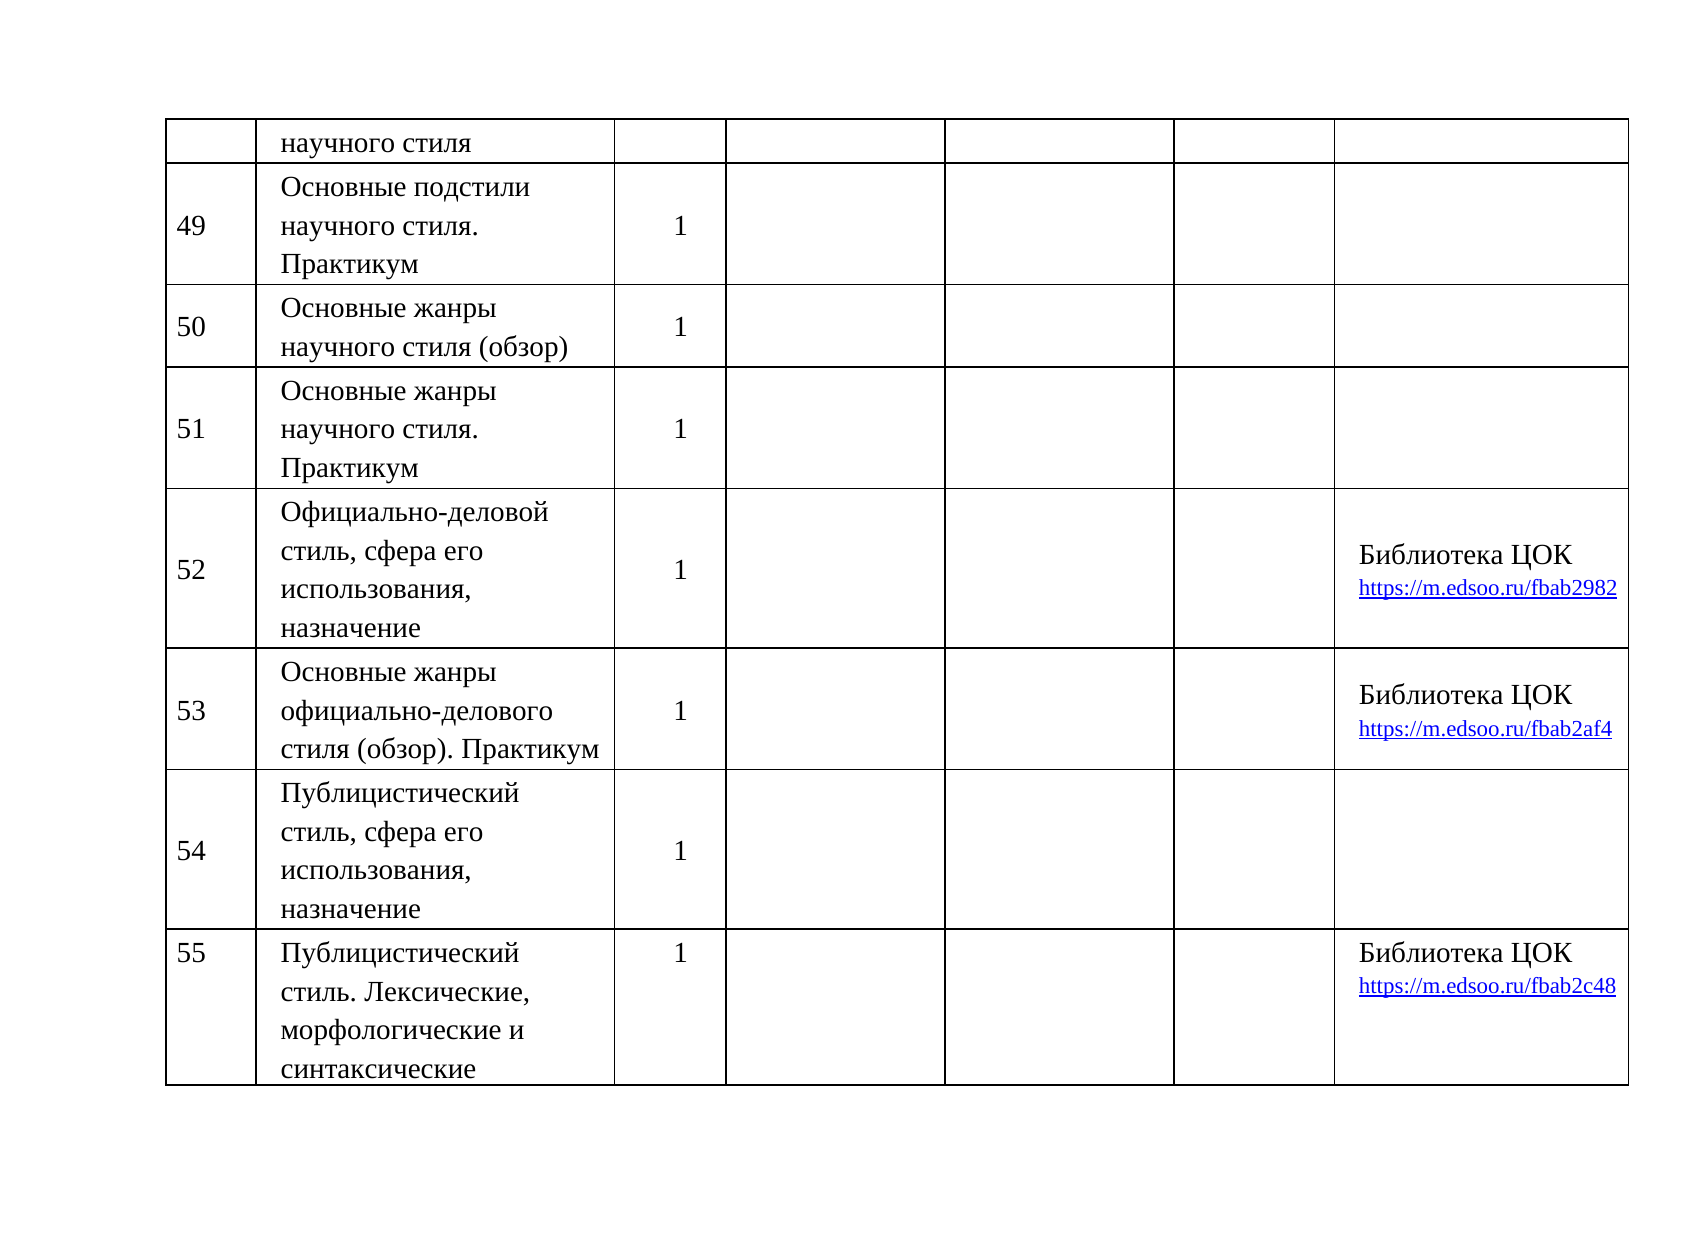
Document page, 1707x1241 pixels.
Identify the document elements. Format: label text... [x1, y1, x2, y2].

table_cell [1175, 770, 1334, 928]
table_cell [727, 489, 944, 647]
table_cell [1335, 368, 1628, 487]
table_cell 53 [167, 649, 255, 768]
table_cell [727, 164, 944, 283]
table_cell 51 [167, 368, 255, 487]
table_cell [727, 120, 944, 162]
table_cell [1335, 120, 1628, 162]
table_cell 1 [615, 164, 725, 283]
table_cell Публицистический стиль, сфера его использования, назначение [257, 770, 614, 928]
table_cell Официально-деловой стиль, сфера его использования, назначение [257, 489, 614, 647]
table_cell 48 [167, 120, 255, 162]
table_cell 1 [615, 649, 725, 768]
table_cell [727, 649, 944, 768]
table_cell [727, 770, 944, 928]
table_cell [1335, 285, 1628, 366]
table_cell [1175, 368, 1334, 487]
table_cell [727, 368, 944, 487]
table_cell [1175, 930, 1334, 1084]
table_cell [1335, 770, 1628, 928]
table_cell [946, 164, 1173, 283]
table_cell [1175, 164, 1334, 283]
table_cell [946, 649, 1173, 768]
table_cell 1 [615, 930, 725, 1084]
table_cell [946, 120, 1173, 162]
table_cell [1175, 649, 1334, 768]
table_cell [1335, 164, 1628, 283]
table_cell [727, 930, 944, 1084]
table_cell Основные подстили научного стиля. Практикум [257, 164, 614, 283]
table_cell 52 [167, 489, 255, 647]
table_cell 50 [167, 285, 255, 366]
table_cell [727, 285, 944, 366]
table_cell [1175, 489, 1334, 647]
table_cell 54 [167, 770, 255, 928]
table_cell [946, 930, 1173, 1084]
table_cell [946, 368, 1173, 487]
table_cell [946, 770, 1173, 928]
table_cell [946, 489, 1173, 647]
table_cell Основные жанры научного стиля (обзор) [257, 285, 614, 366]
table_cell 1 [615, 368, 725, 487]
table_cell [257, 120, 614, 162]
table_cell 1 [615, 120, 725, 162]
table_cell Библиотека ЦОК https://m.edsoo.ru/fbab2982 [1335, 489, 1628, 647]
table_cell 1 [615, 489, 725, 647]
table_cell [257, 930, 614, 1084]
table_cell 1 [615, 770, 725, 928]
table_cell [946, 285, 1173, 366]
table_cell 55 [167, 930, 255, 1084]
table_cell 49 [167, 164, 255, 283]
table_cell [1175, 120, 1334, 162]
table_cell Основные жанры официально-делового стиля (обзор). Практикум [257, 649, 614, 768]
table_cell Библиотека ЦОК https://m.edsoo.ru/fbab2af4 [1335, 649, 1628, 768]
table_cell [1175, 285, 1334, 366]
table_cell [1335, 930, 1628, 1084]
table_cell Основные жанры научного стиля. Практикум [257, 368, 614, 487]
table_cell 1 [615, 285, 725, 366]
